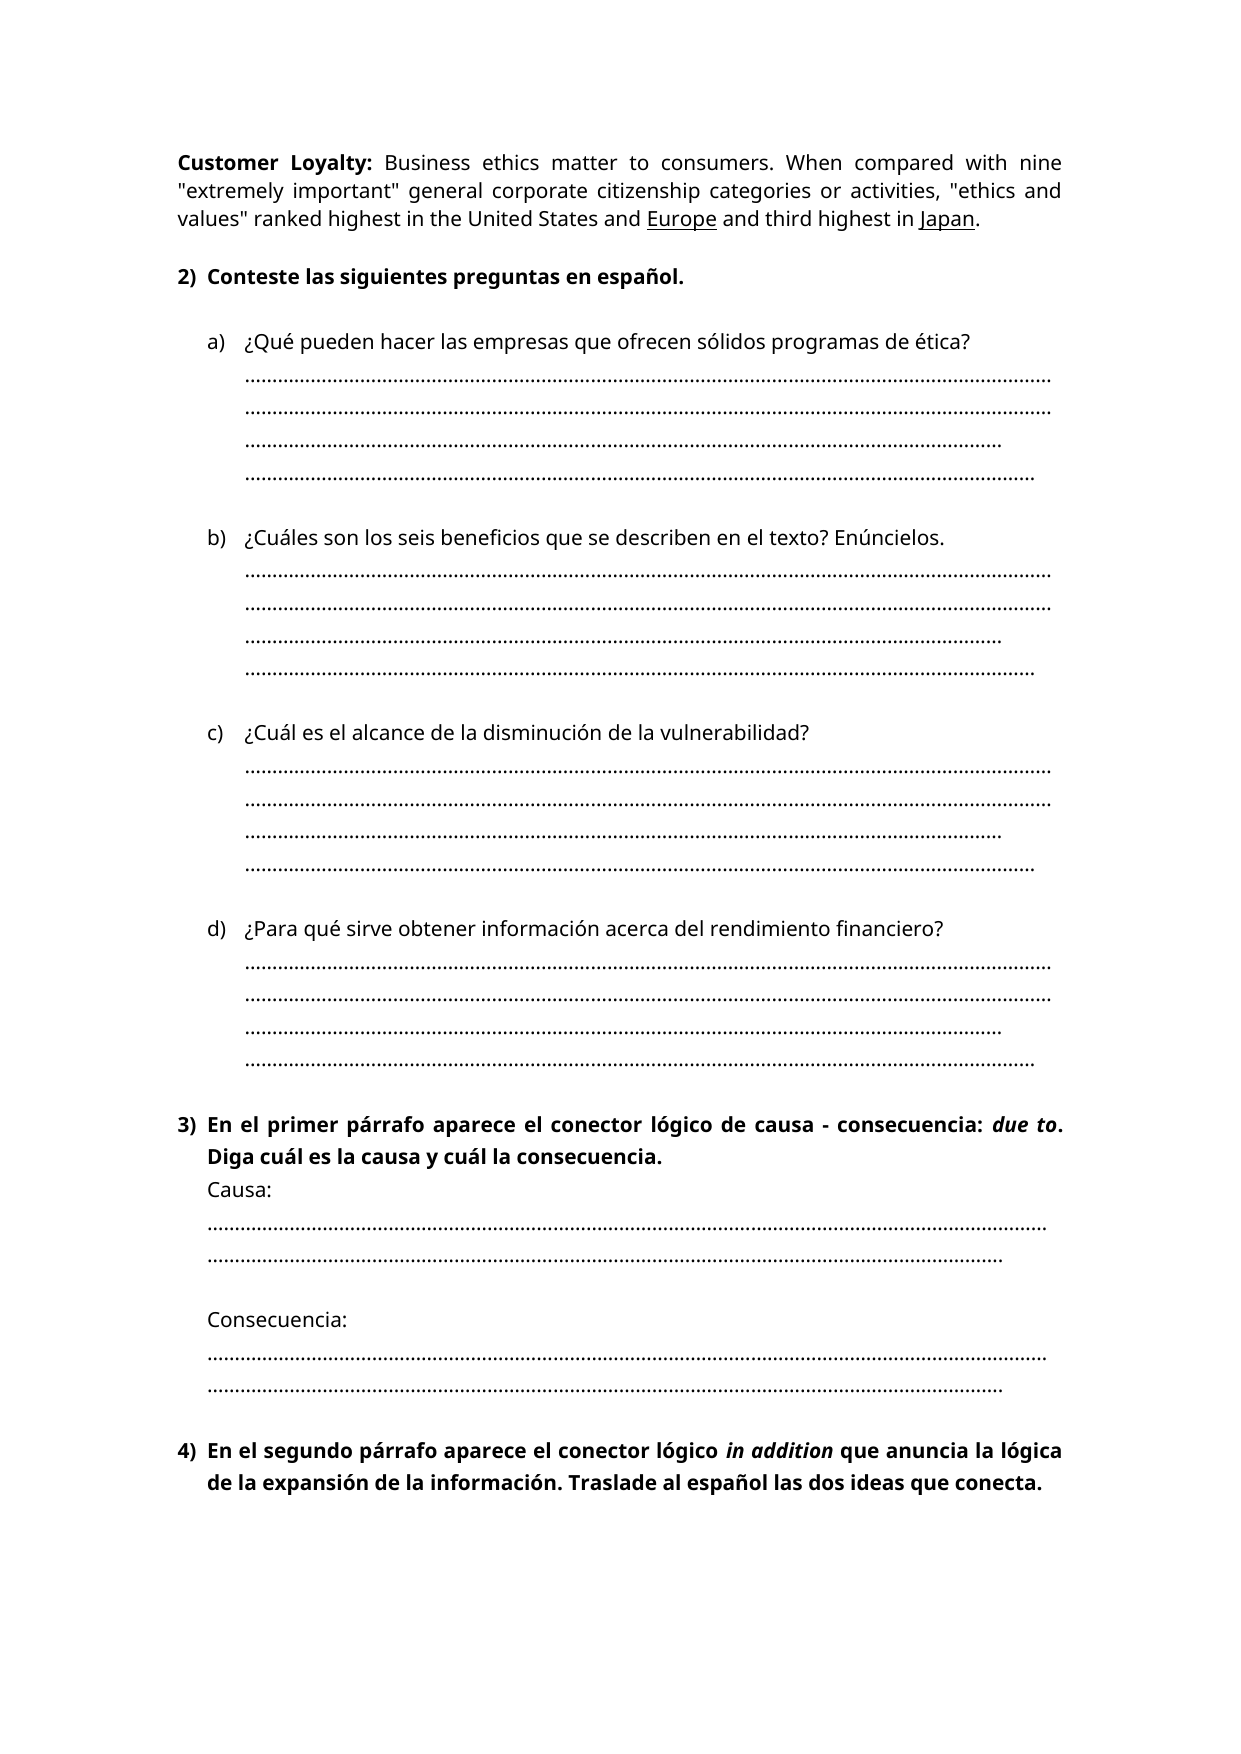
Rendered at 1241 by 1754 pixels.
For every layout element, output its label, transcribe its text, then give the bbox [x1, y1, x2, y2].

list En el primer párrafo aparece el conector lógico de causa - consecuencia: due to. Diga cuál es la causa y cuál la consecuencia. [177, 1110, 1063, 1171]
list ……………………………………………………………………………………………………………………………… [244, 653, 1063, 682]
list ……………………………………………………………………………………………………………………………………………………………………………………………………………………………………………………………………………………………………………………………………………………………………………………………… [244, 556, 1063, 649]
list ……………………………………………………………………………………………………………………………………………………………………………………………………………………………………………………………………………………………………………………………………………………………………………………………… [244, 751, 1063, 845]
list ¿Para qué sirve obtener información acerca del rendimiento financiero? [207, 914, 1063, 943]
list ¿Cuál es el alcance de la disminución de la vulnerabilidad? [207, 718, 1063, 747]
list ……………………………………………………………………………………………………………………………… [244, 1044, 1063, 1073]
list En el segundo párrafo aparece el conector lógico in addition que anuncia la lógica de la expansión de la información. Traslade al español las dos ideas que conecta. [177, 1436, 1063, 1497]
list Causa: ………………………………………………………………………………………………………………………………………………………………………………………………………………………………………………………………………. [207, 1175, 1063, 1269]
list ……………………………………………………………………………………………………………………………………………………………………………………………………………………………………………………………………………………………………………………………………………………………………………………………… [244, 947, 1063, 1040]
list Consecuencia: ………………………………………………………………………………………………………………………………………………………………………………………………………………………………………………………………………. [207, 1305, 1063, 1399]
list ……………………………………………………………………………………………………………………………… [244, 849, 1063, 877]
list Conteste las siguientes preguntas en español. [177, 262, 1063, 291]
list ……………………………………………………………………………………………………………………………………………………………………………………………………………………………………………………………………………………………………………………………………………………………………………………………… [244, 360, 1063, 453]
text Customer Loyalty: Business ethics matter to consumers. When compared with nine "extremely important" general corporate citizenship categories or activities, "ethics and values" ranked highest in the United States and Europe and third highest in Japan. [177, 148, 1063, 233]
list ……………………………………………………………………………………………………………………………… [244, 458, 1063, 486]
list ¿Cuáles son los seis beneficios que se describen en el texto? Enúncielos. [207, 523, 1063, 551]
list ¿Qué pueden hacer las empresas que ofrecen sólidos programas de ética? [207, 327, 1063, 356]
